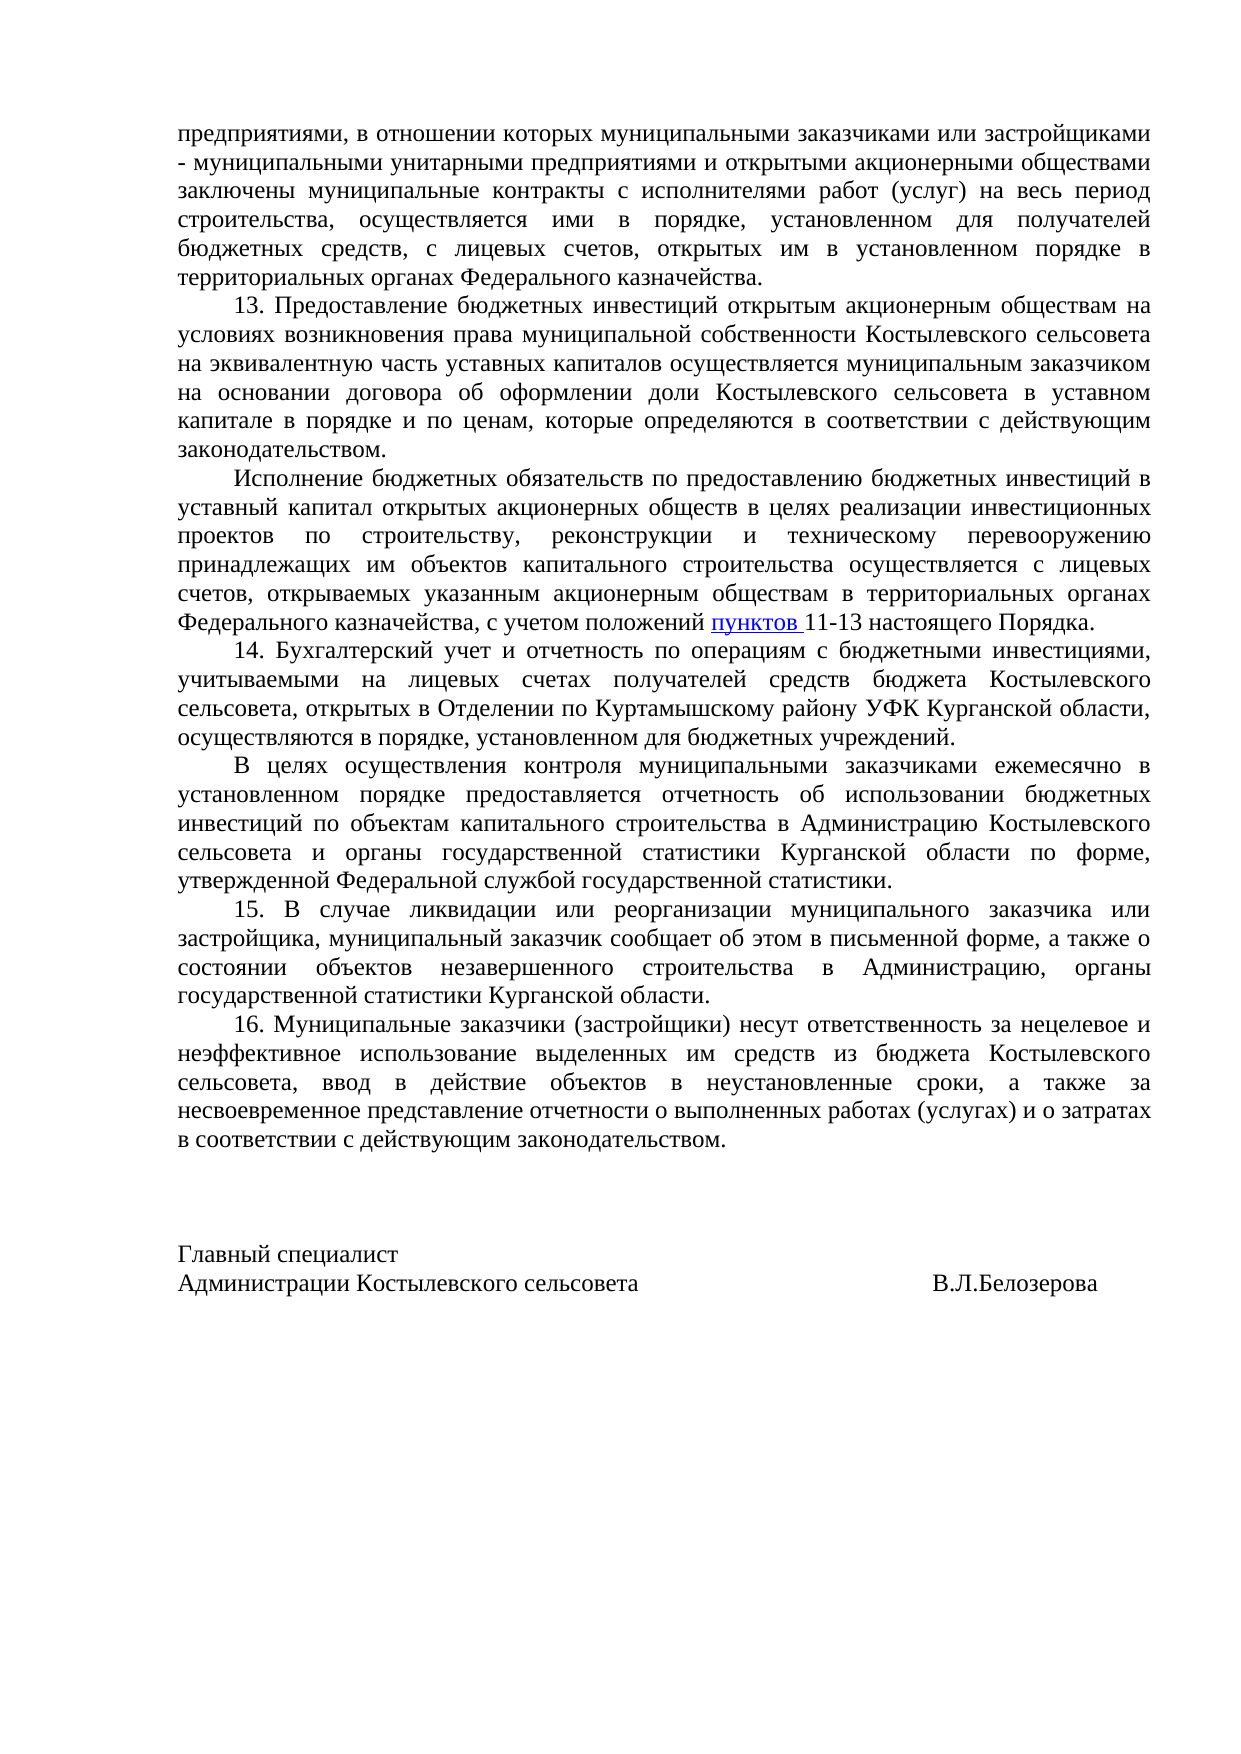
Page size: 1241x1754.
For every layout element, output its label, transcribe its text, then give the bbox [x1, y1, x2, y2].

text 15. В случае ликвидации или реорганизации муниципального заказчика или застройщика, муниципальный заказчик сообщает об этом в письменной форме, а также о состоянии объектов незавершенного строительства в Администрацию, органы государственной статистики Курганской области. [177, 894, 1152, 1009]
text 13. Предоставление бюджетных инвестиций открытым акционерным обществам на условиях возникновения права муниципальной собственности Костылевского сельсовета на эквивалентную часть уставных капиталов осуществляется муниципальным заказчиком на основании договора об оформлении доли Костылевского сельсовета в уставном капитале в порядке и по ценам, которые определяются в соответствии с действующим законодательством. [177, 291, 1152, 463]
text Главный специалист [177, 1239, 1145, 1268]
text В целях осуществления контроля муниципальными заказчиками ежемесячно в установленном порядке предоставляется отчетность об использовании бюджетных инвестиций по объектам капитального строительства в Администрацию Костылевского сельсовета и органы государственной статистики Курганской области по форме, утвержденной Федеральной службой государственной статистики. [177, 751, 1152, 894]
text 14. Бухгалтерский учет и отчетность по операциям с бюджетными инвестициями, учитываемыми на лицевых счетах получателей средств бюджета Костылевского сельсовета, открытых в Отделении по Куртамышскому району УФК Курганской области, осуществляются в порядке, установленном для бюджетных учреждений. [177, 636, 1152, 751]
text 16. Муниципальные заказчики (застройщики) несут ответственность за нецелевое и неэффективное использование выделенных им средств из бюджета Костылевского сельсовета, ввод в действие объектов в неустановленные сроки, а также за несвоевременное представление отчетности о выполненных работах (услугах) и о затратах в соответствии с действующим законодательством. [177, 1009, 1152, 1153]
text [177, 118, 1152, 291]
text Исполнение бюджетных обязательств по предоставлению бюджетных инвестиций в уставный капитал открытых акционерных обществ в целях реализации инвестиционных проектов по строительству, реконструкции и техническому перевооружению принадлежащих им объектов капитального строительства осуществляется с лицевых счетов, открываемых указанным акционерным обществам в территориальных органах Федерального казначейства, с учетом положений пунктов 11-13 настоящего Порядка. [177, 463, 1152, 636]
text Администрации Костылевского сельсовета В.Л.Белозерова [177, 1268, 1152, 1297]
